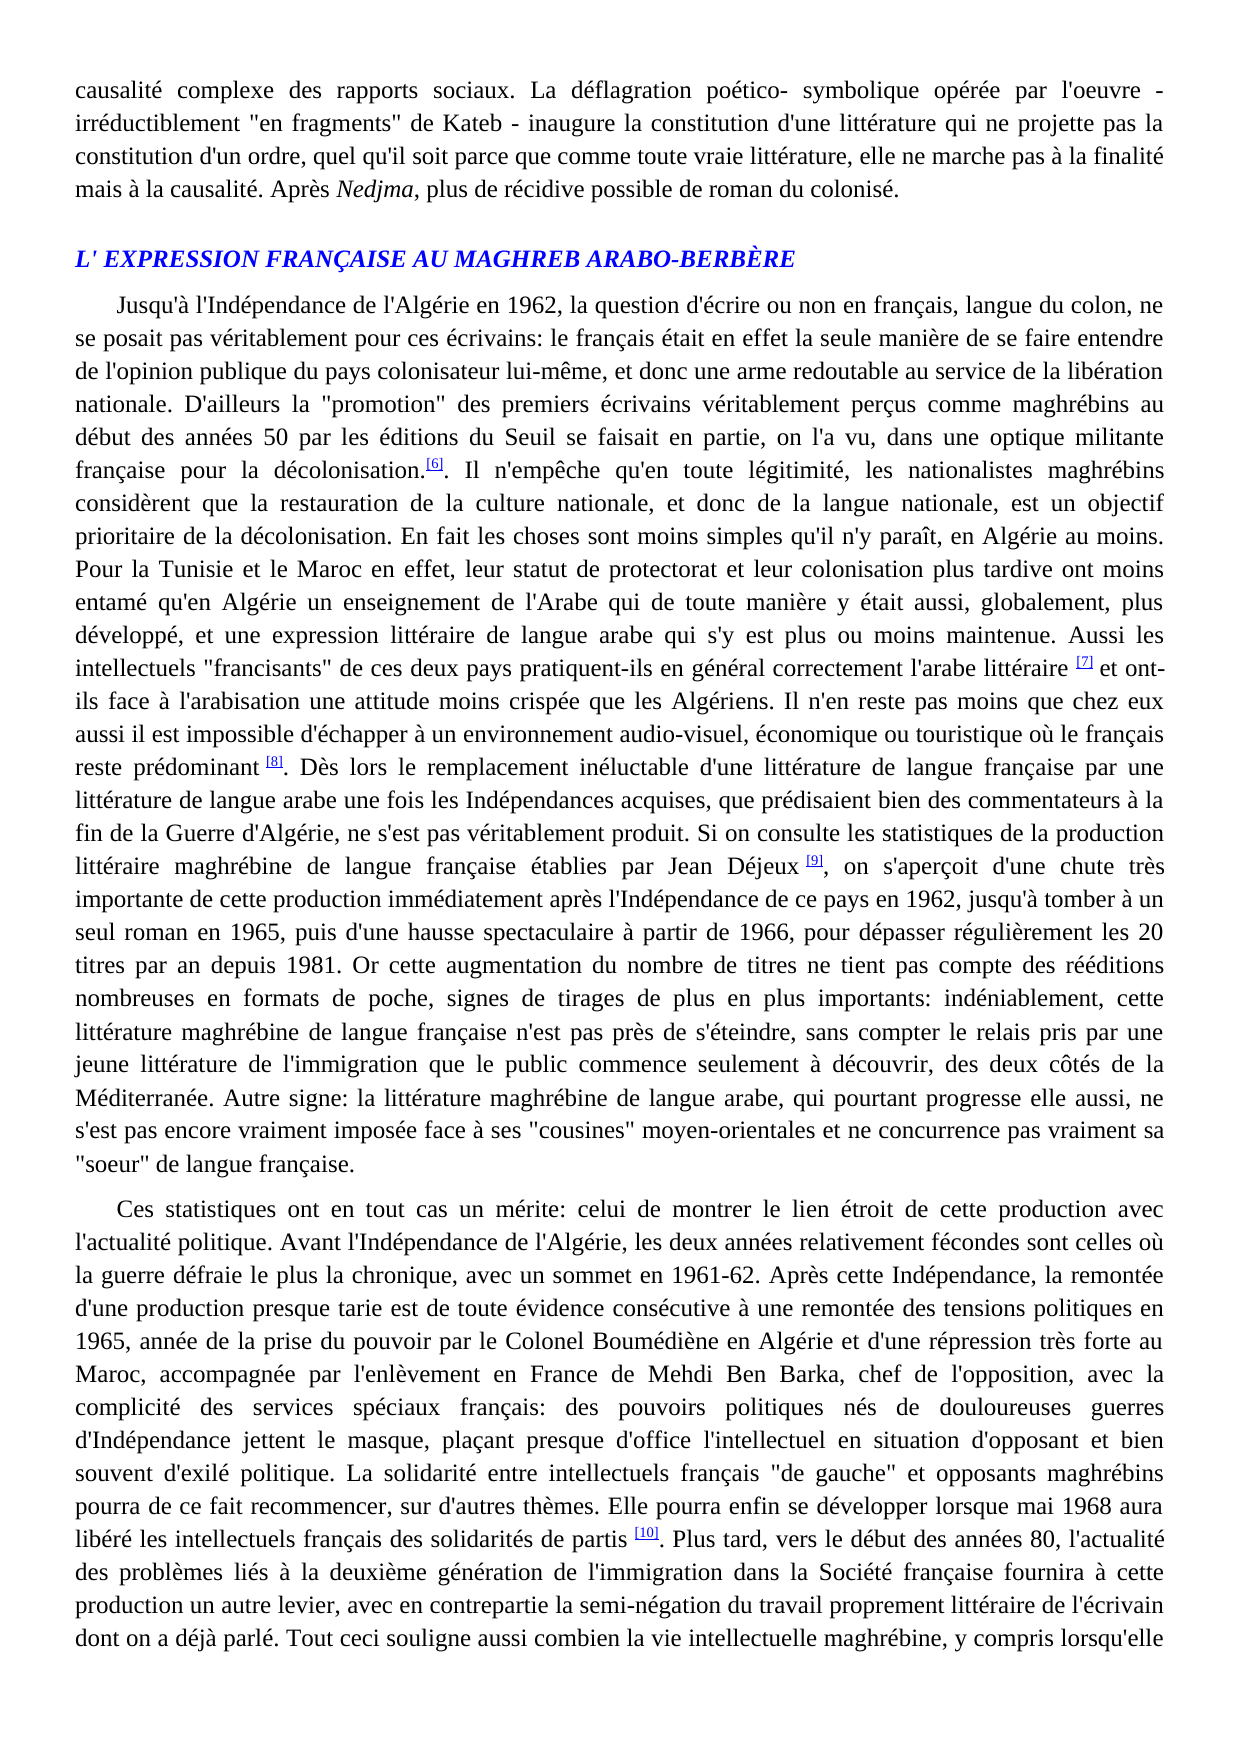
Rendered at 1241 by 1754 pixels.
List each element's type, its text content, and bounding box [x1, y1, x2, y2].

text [75, 1194, 1165, 1652]
text Jusqu'à l'Indépendance de l'Algérie en 1962, la question d'écrire ou non en français, langue du colon, ne se posait pas véritablement pour ces écrivains: le français était en effet la seule manière de se faire entendre de l'opinion publique du pays colonisateur lui-même, et donc une arme redoutable au service de la libération nationale. D'ailleurs la "promotion" des premiers écrivains véritablement perçus comme maghrébins au début des années 50 par les éditions du Seuil se faisait en partie, on l'a vu, dans une optique militante française pour la décolonisation.[6]. Il n'empêche qu'en toute légitimité, les nationalistes maghrébins considèrent que la restauration de la culture nationale, et donc de la langue nationale, est un objectif prioritaire de la décolonisation. En fait les choses sont moins simples qu'il n'y paraît, en Algérie au moins. Pour la Tunisie et le Maroc en effet, leur statut de protectorat et leur colonisation plus tardive ont moins entamé qu'en Algérie un enseignement de l'Arabe qui de toute manière y était aussi, globalement, plus développé, et une expression littéraire de langue arabe qui s'y est plus ou moins maintenue. Aussi les intellectuels "francisants" de ces deux pays pratiquent-ils en général correctement l'arabe littéraire [7] et ont-ils face à l'arabisation une attitude moins crispée que les Algériens. Il n'en reste pas moins que chez eux aussi il est impossible d'échapper à un environnement audio-visuel, économique ou touristique où le français reste prédominant [8]. Dès lors le remplacement inéluctable d'une littérature de langue française par une littérature de langue arabe une fois les Indépendances acquises, que prédisaient bien des commentateurs à la fin de la Guerre d'Algérie, ne s'est pas véritablement produit. Si on consulte les statistiques de la production littéraire maghrébine de langue française établies par Jean Déjeux [9], on s'aperçoit d'une chute très importante de cette production immédiatement après l'Indépendance de ce pays en 1962, jusqu'à tomber à un seul roman en 1965, puis d'une hausse spectaculaire à partir de 1966, pour dépasser régulièrement les 20 titres par an depuis 1981. Or cette augmentation du nombre de titres ne tient pas compte des rééditions nombreuses en formats de poche, signes de tirages de plus en plus importants: indéniablement, cette littérature maghrébine de langue française n'est pas près de s'éteindre, sans compter le relais pris par une jeune littérature de l'immigration que le public commence seulement à découvrir, des deux côtés de la Méditerranée. Autre signe: la littérature maghrébine de langue arabe, qui pourtant progresse elle aussi, ne s'est pas encore vraiment imposée face à ses "cousines" moyen-orientales et ne concurrence pas vraiment sa "soeur" de langue française. [75, 290, 1165, 1177]
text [75, 75, 1165, 203]
text L' EXPRESSION FRANÇAISE AU MAGHREB ARABO-BERBÈRE [75, 244, 1165, 273]
